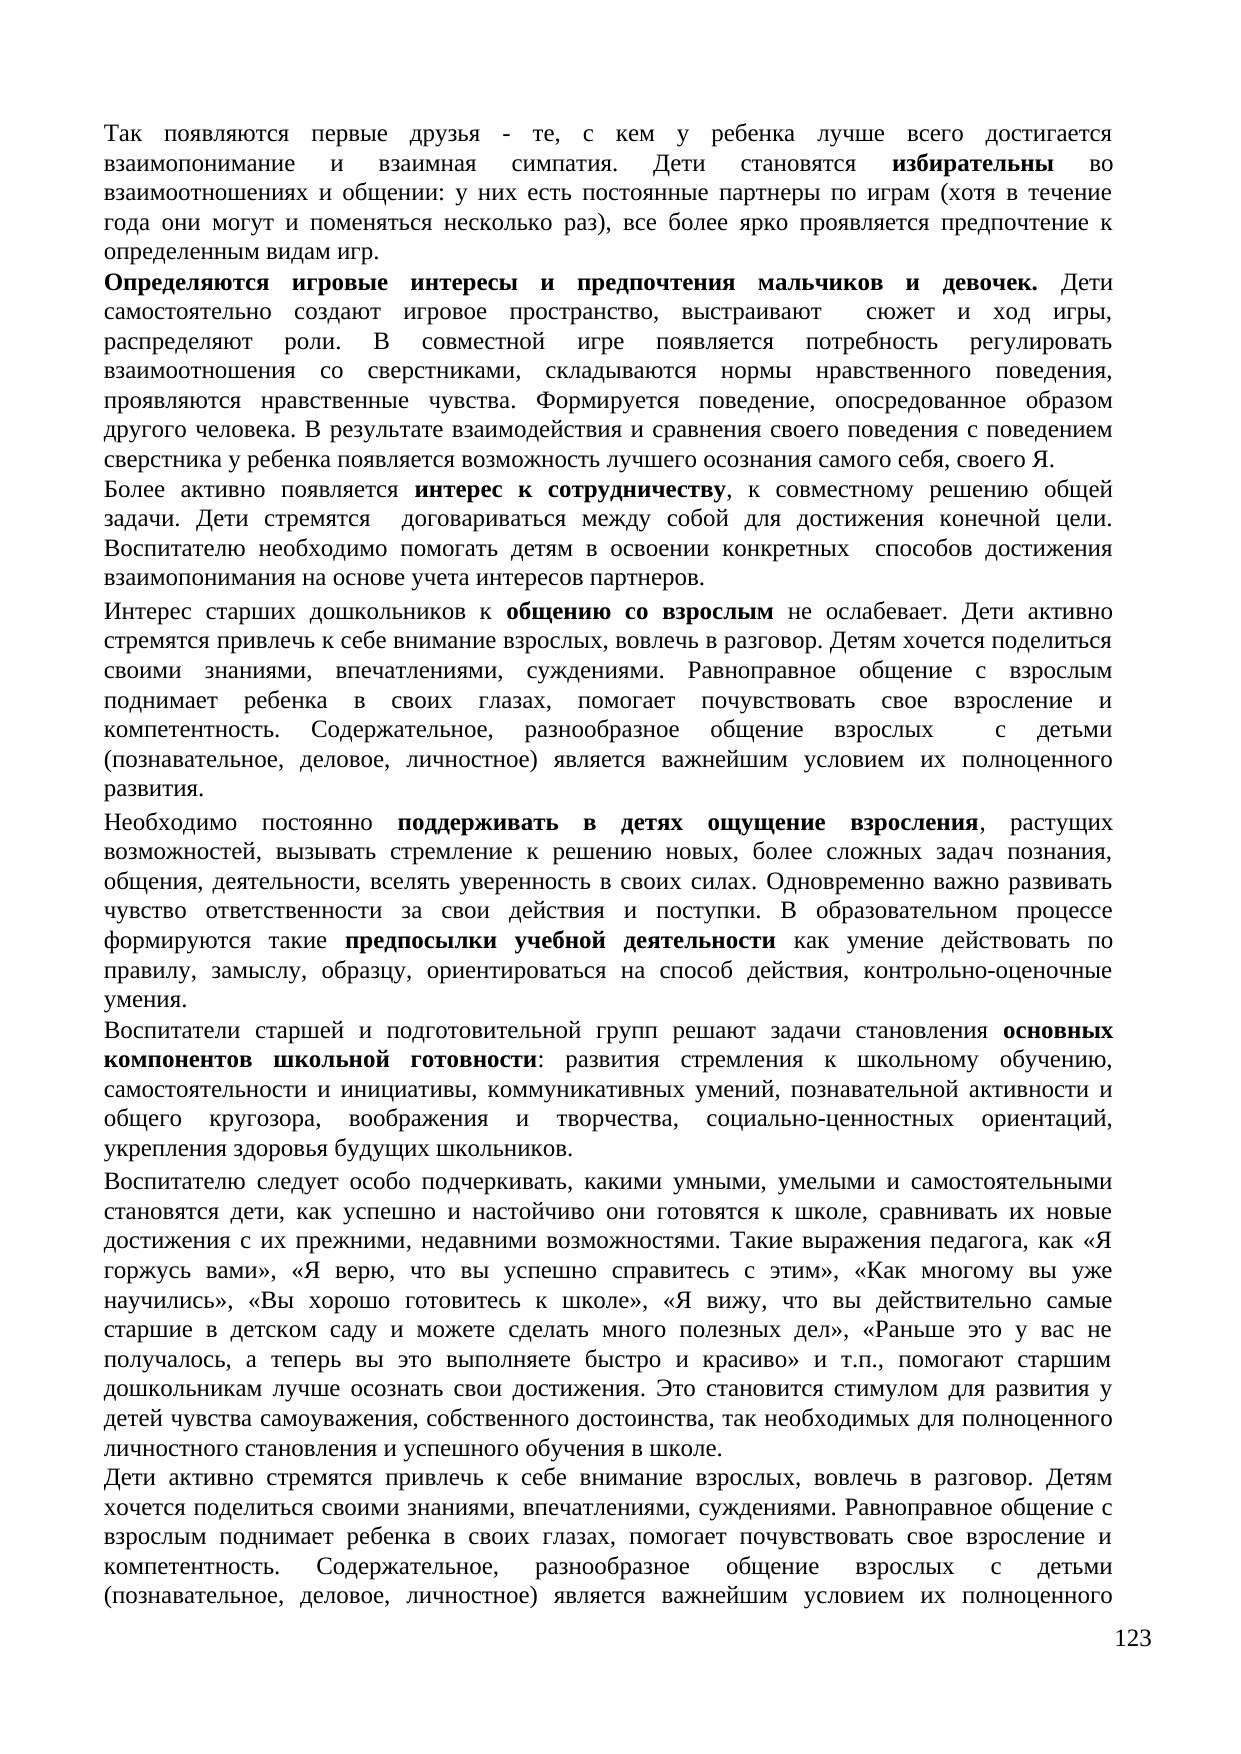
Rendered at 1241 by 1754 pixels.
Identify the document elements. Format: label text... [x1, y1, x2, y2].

text Интерес старших дошкольников к общению со взрослым не ослабевает. Дети активно стремятся привлечь к себе внимание взрослых, вовлечь в разговор. Детям хочется поделиться своими знаниями, впечатлениями, суждениями. Равноправное общение с взрослым поднимает ребенка в своих глазах, помогает почувствовать свое взросление и компетентность. Содержательное, разнообразное общение взрослых с детьми (познавательное, деловое, личностное) является важнейшим условием их полноценного развития. [103, 596, 1113, 802]
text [103, 1462, 1113, 1609]
text Воспитателю следует особо подчеркивать, какими умными, умелыми и самостоятельными становятся дети, как успешно и настойчиво они готовятся к школе, сравнивать их новые достижения с их прежними, недавними возможностями. Такие выражения педагога, как «Я горжусь вами», «Я верю, что вы успешно справитесь с этим», «Как многому вы уже научились», «Вы хорошо готовитесь к школе», «Я вижу, что вы действительно самые старшие в детском саду и можете сделать много полезных дел», «Раньше это у вас не получалось, а теперь вы это выполняете быстро и красиво» и т.п., помогают старшим дошкольникам лучше осознать свои достижения. Это становится стимулом для развития у детей чувства самоуважения, собственного достоинства, так необходимых для полноценного личностного становления и успешного обучения в школе. [103, 1166, 1113, 1461]
text Воспитатели старшей и подготовительной групп решают задачи становления основных компонентов школьной готовности: развития стремления к школьному обучению, самостоятельности и инициативы, коммуникативных умений, познавательной активности и общего кругозора, воображения и творчества, социально-ценностных ориентаций, укрепления здоровья будущих школьников. [103, 1015, 1113, 1162]
text Определяются игровые интересы и предпочтения мальчиков и девочек. Дети самостоятельно создают игровое пространство, выстраивают сюжет и ход игры, распределяют роли. В совместной игре появляется потребность регулировать взаимоотношения со сверстниками, складываются нормы нравственного поведения, проявляются нравственные чувства. Формируется поведение, опосредованное образом другого человека. В результате взаимодействия и сравнения своего поведения с поведением сверстника у ребенка появляется возможность лучшего осознания самого себя, своего Я. [103, 267, 1113, 473]
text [103, 118, 1113, 265]
text Более активно появляется интерес к сотрудничеству, к совместному решению общей задачи. Дети стремятся договариваться между собой для достижения конечной цели. Воспитателю необходимо помогать детям в освоении конкретных способов достижения взаимопонимания на основе учета интересов партнеров. [103, 474, 1113, 591]
text Необходимо постоянно поддерживать в детях ощущение взросления, растущих возможностей, вызывать стремление к решению новых, более сложных задач познания, общения, деятельности, вселять уверенность в своих силах. Одновременно важно развивать чувство ответственности за свои действия и поступки. В образовательном процессе формируются такие предпосылки учебной деятельности как умение действовать по правилу, замыслу, образцу, ориентироваться на способ действия, контрольно-оценочные умения. [103, 807, 1113, 1013]
